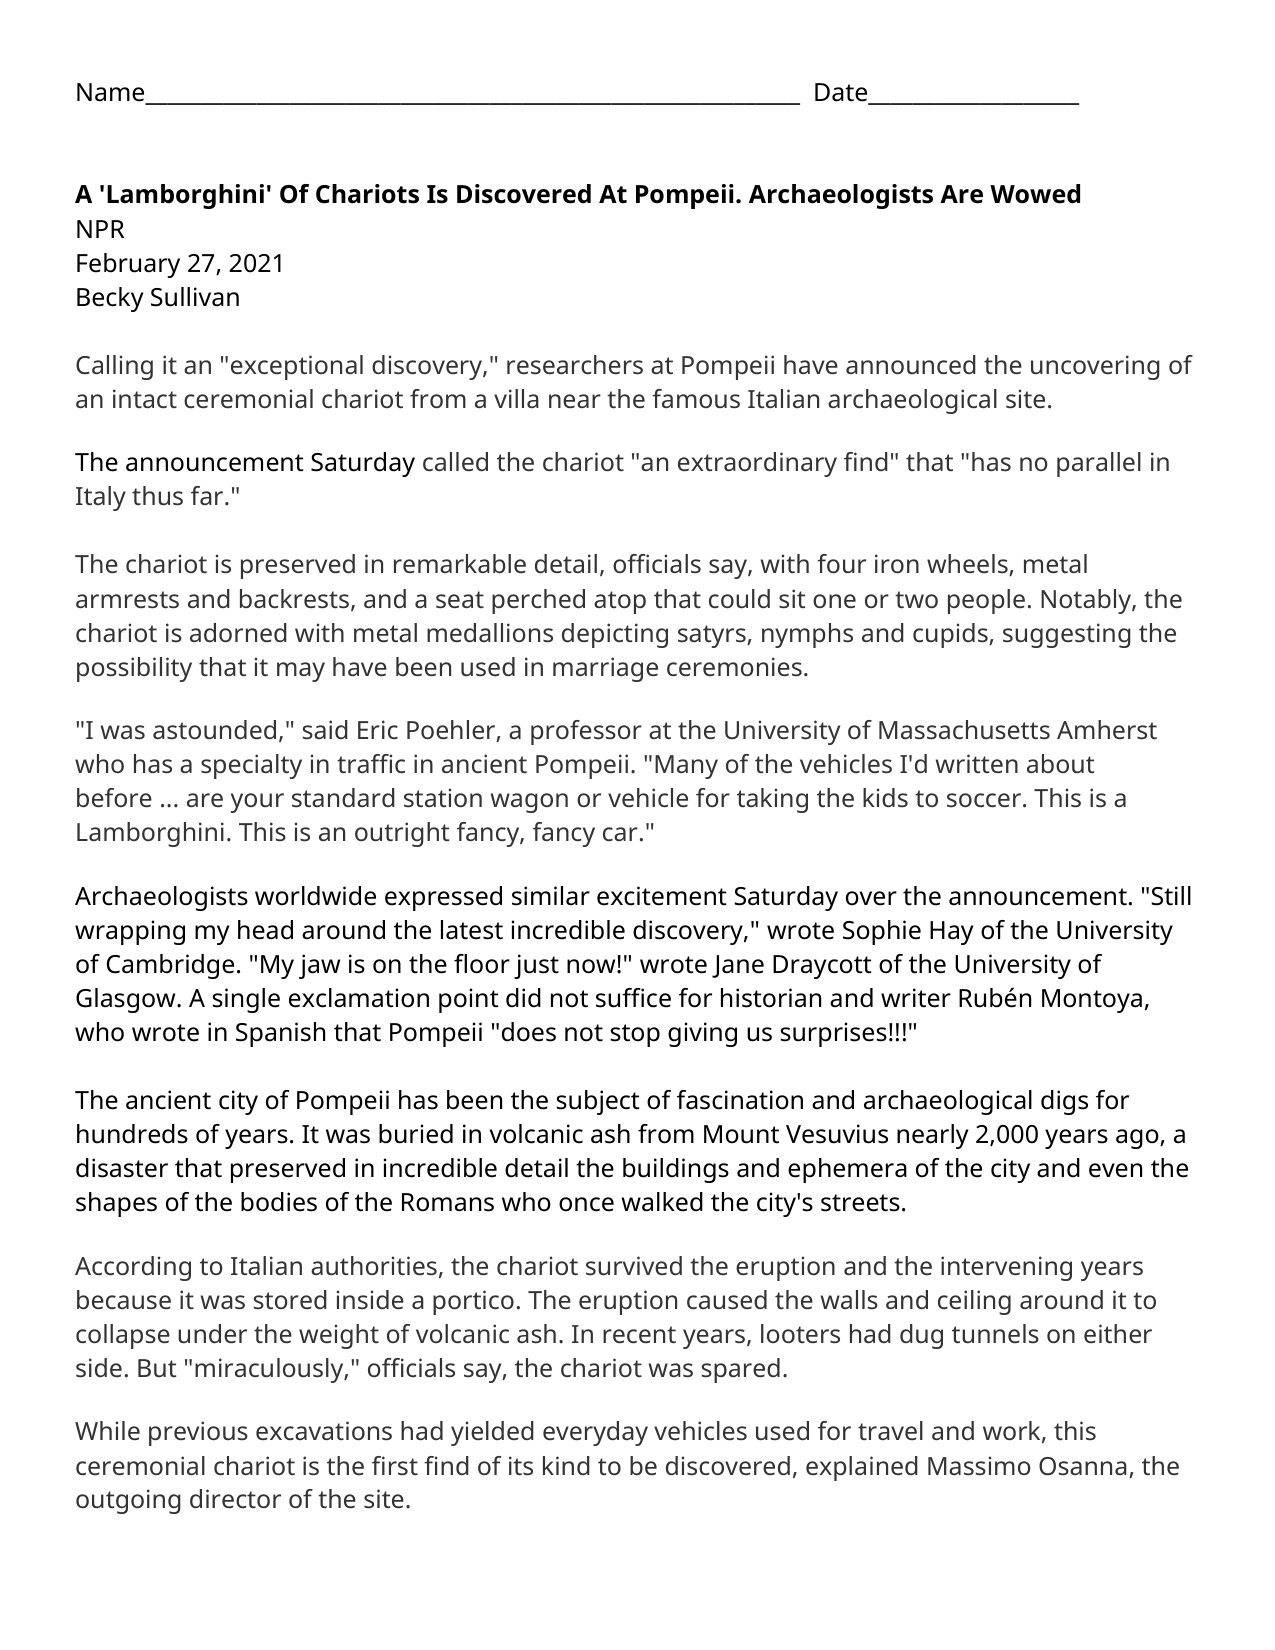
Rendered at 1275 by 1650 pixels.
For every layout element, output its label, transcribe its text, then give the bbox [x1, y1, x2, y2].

text "I was astounded," said Eric Poehler, a professor at the University of Massachusetts Amherst who has a specialty in traffic in ancient Pompeii. "Many of the vehicles I'd written about before ... are your standard station wagon or vehicle for taking the kids to soccer. This is a Lamborghini. This is an outright fancy, fancy car." [75, 713, 1200, 849]
text While previous excavations had yielded everyday vehicles used for travel and work, this ceremonial chariot is the first find of its kind to be discovered, explained Massimo Osanna, the outgoing director of the site. [75, 1414, 1200, 1516]
text NPR [75, 211, 1200, 245]
text The chariot is preserved in remarkable detail, officials say, with four iron wheels, metal armrests and backrests, and a seat perched atop that could sit one or two people. Notably, the chariot is adorned with metal medallions depicting satyrs, nymphs and cupids, suggesting the possibility that it may have been used in marriage ceremonies. [75, 547, 1200, 683]
text According to Italian authorities, the chariot survived the eruption and the intervening years because it was stored inside a portico. The eruption caused the walls and ceiling around it to collapse under the weight of volcanic ash. In recent years, looters had dug tunnels on either side. But "miraculously," officials say, the chariot was spared. [75, 1248, 1200, 1385]
text Becky Sullivan [75, 279, 1200, 313]
text The announcement Saturday called the chariot "an extraordinary find" that "has no parallel in Italy thus far." [75, 445, 1200, 513]
text February 27, 2021 [75, 245, 1200, 279]
text The ancient city of Pompeii has been the subject of fascination and archaeological digs for hundreds of years. It was buried in volcanic ash from Mount Vesuvius nearly 2,000 years ago, a disaster that preserved in incredible detail the buildings and ephemera of the city and even the shapes of the bodies of the Romans who once walked the city's streets. [75, 1083, 1200, 1219]
text A 'Lamborghini' Of Chariots Is Discovered At Pompeii. Archaeologists Are Wowed [75, 177, 1200, 211]
text Calling it an "exceptional discovery," researchers at Pompeii have announced the uncovering of an intact ceremonial chariot from a villa near the famous Italian archaeological site. [75, 347, 1200, 416]
text Archaeologists worldwide expressed similar excitement Saturday over the announcement. "Still wrapping my head around the latest incredible discovery," wrote Sophie Hay of the University of Cambridge. "My jaw is on the floor just now!" wrote Jane Draycott of the University of Glasgow. A single exclamation point did not suffice for historian and writer Rubén Montoya, who wrote in Spanish that Pompeii "does not stop giving us surprises!!!" [75, 878, 1200, 1049]
text Name___________________________________________________________ Date___________________ [75, 75, 1200, 109]
